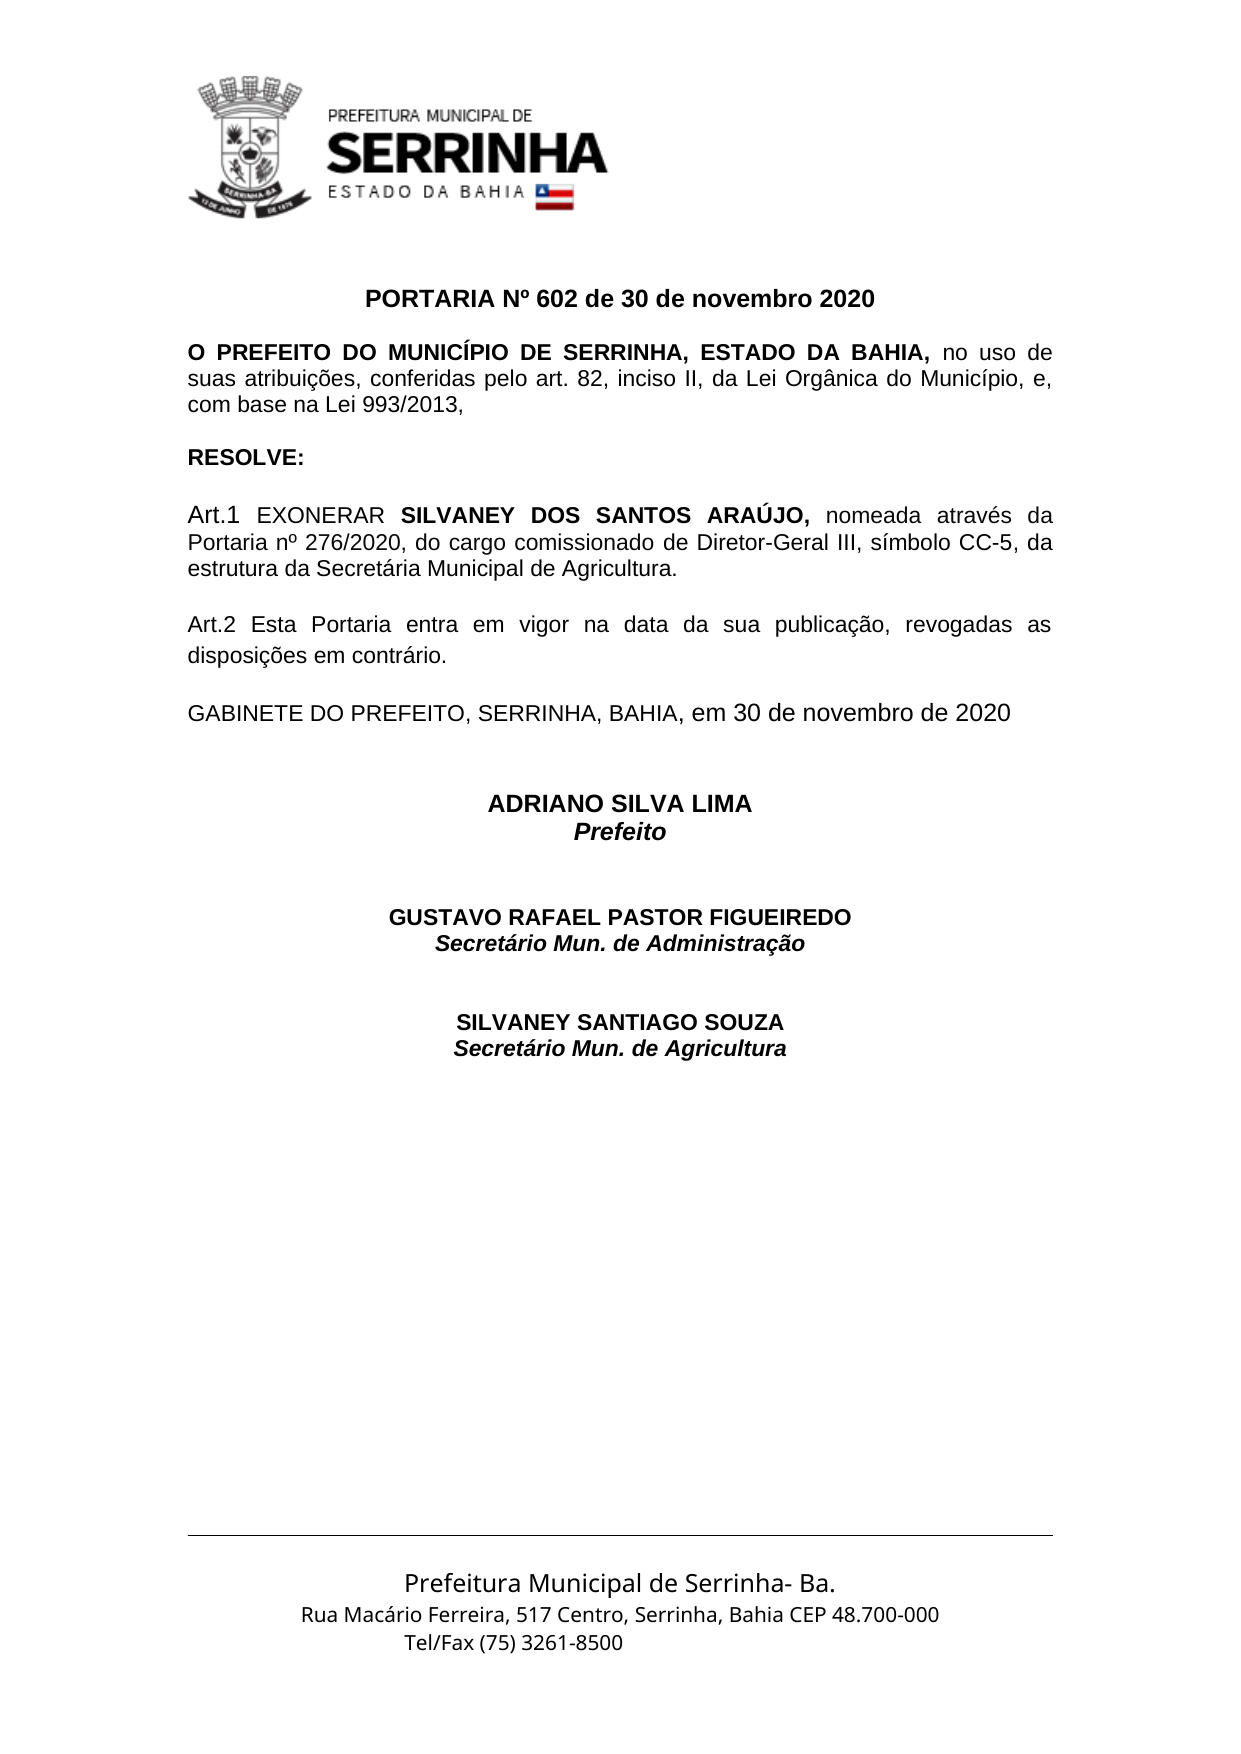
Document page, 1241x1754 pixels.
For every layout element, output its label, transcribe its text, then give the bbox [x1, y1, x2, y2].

text RESOLVE: [187, 444, 1053, 471]
text SILVANEY SANTIAGO SOUZA [187, 1009, 1053, 1035]
picture [187, 73, 609, 222]
text Secretário Mun. de Agricultura [187, 1035, 1053, 1062]
text Secretário Mun. de Administração [187, 930, 1053, 956]
text Prefeito [187, 817, 1053, 846]
text Art.2 Esta Portaria entra em vigor na data da sua publicação, revogadas as disposições em contrário. [187, 611, 1053, 668]
text PORTARIA Nº 602 de 30 de novembro 2020 [187, 284, 1053, 312]
text O PREFEITO DO MUNICÍPIO DE SERRINHA, ESTADO DA BAHIA, no uso de suas atribuições, conferidas pelo art. 82, inciso II, da Lei Orgânica do Município, e, com base na Lei 993/2013, [187, 339, 1053, 418]
text Art.1 EXONERAR SILVANEY DOS SANTOS ARAÚJO, nomeada através da Portaria nº 276/2020, do cargo comissionado de Diretor-Geral III, símbolo CC-5, da estrutura da Secretária Municipal de Agricultura. [187, 500, 1053, 581]
text GABINETE DO PREFEITO, SERRINHA, BAHIA, em 30 de novembro de 2020 [187, 698, 1053, 727]
text ADRIANO SILVA LIMA [187, 789, 1053, 817]
text GUSTAVO RAFAEL PASTOR FIGUEIREDO [187, 904, 1053, 930]
